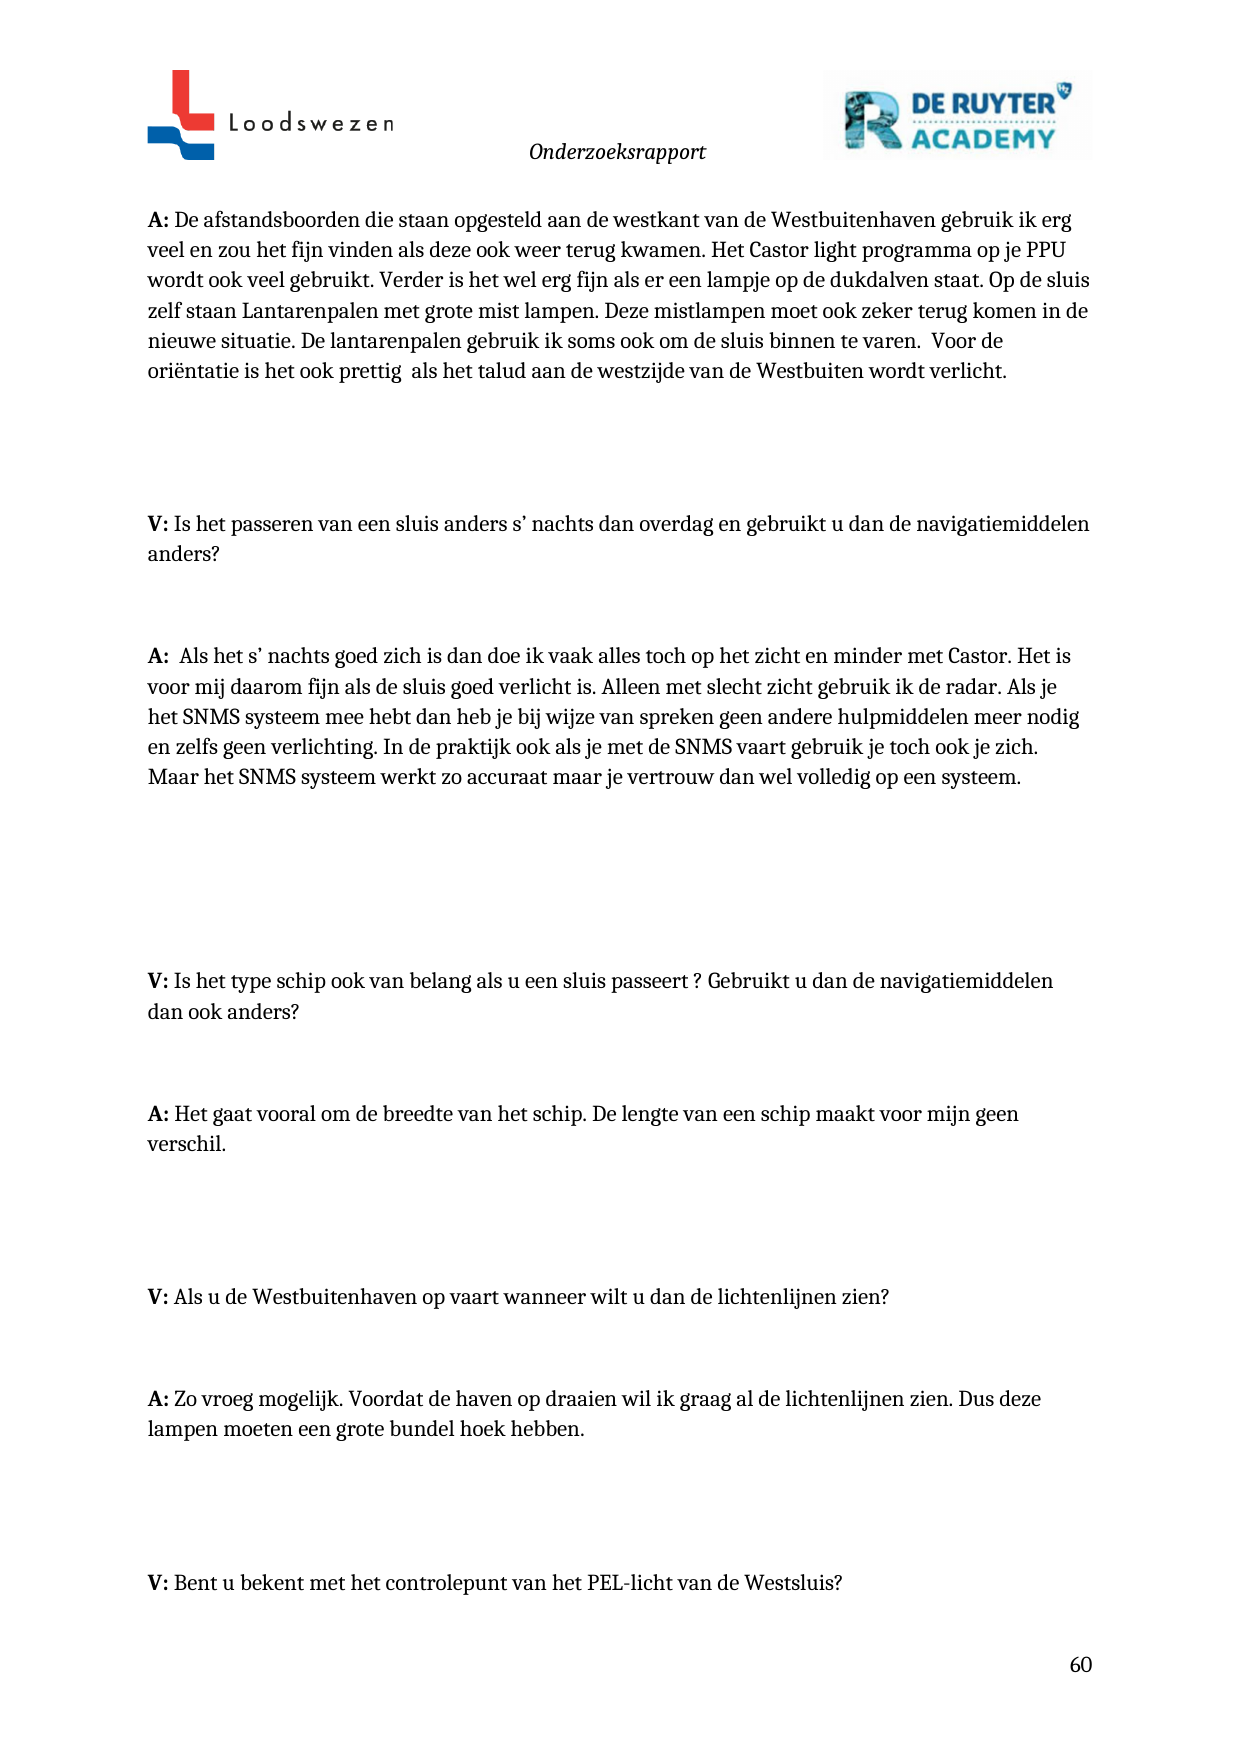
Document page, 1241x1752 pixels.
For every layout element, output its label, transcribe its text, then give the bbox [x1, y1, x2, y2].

picture [147, 70, 393, 160]
text V: Bent u bekent met het controlepunt van het PEL-licht van de Westsluis? [148, 1569, 1092, 1596]
text A: Als het s’ nachts goed zich is dan doe ik vaak alles toch op het zicht en minder met Castor. Het is voor mij daarom fijn als de sluis goed verlicht is. Alleen met slecht zicht gebruik ik de radar. Als je het SNMS systeem mee hebt dan heb je bij wijze van spreken geen andere hulpmiddelen meer nodig en zelfs geen verlichting. In de praktijk ook als je met de SNMS vaart gebruik je toch ook je zich. Maar het SNMS systeem werkt zo accuraat maar je vertrouw dan wel volledig op een systeem. [148, 643, 1092, 790]
picture [823, 70, 1093, 160]
text A: Het gaat vooral om de breedte van het schip. De lengte van een schip maakt voor mijn geen verschil. [148, 1101, 1092, 1157]
text V: Als u de Westbuitenhaven op vaart wanneer wilt u dan de lichtenlijnen zien? [148, 1284, 1092, 1310]
text V: Is het type schip ook van belang als u een sluis passeert ? Gebruikt u dan de navigatiemiddelen dan ook anders? [148, 968, 1092, 1025]
text A: Zo vroeg mogelijk. Voordat de haven op draaien wil ik graag al de lichtenlijnen zien. Dus deze lampen moeten een grote bundel hoek hebben. [148, 1386, 1092, 1442]
text V: Is het passeren van een sluis anders s’ nachts dan overdag en gebruikt u dan de navigatiemiddelen anders? [148, 511, 1092, 567]
text A: De afstandsboorden die staan opgesteld aan de westkant van de Westbuitenhaven gebruik ik erg veel en zou het fijn vinden als deze ook weer terug kwamen. Het Castor light programma op je PPU wordt ook veel gebruikt. Verder is het wel erg fijn als er een lampje op de dukdalven staat. Op de sluis zelf staan Lantarenpalen met grote mist lampen. Deze mistlampen moet ook zeker terug komen in de nieuwe situatie. De lantarenpalen gebruik ik soms ook om de sluis binnen te varen. Voor de oriëntatie is het ook prettig als het talud aan de westzijde van de Westbuiten wordt verlicht. [148, 207, 1092, 384]
